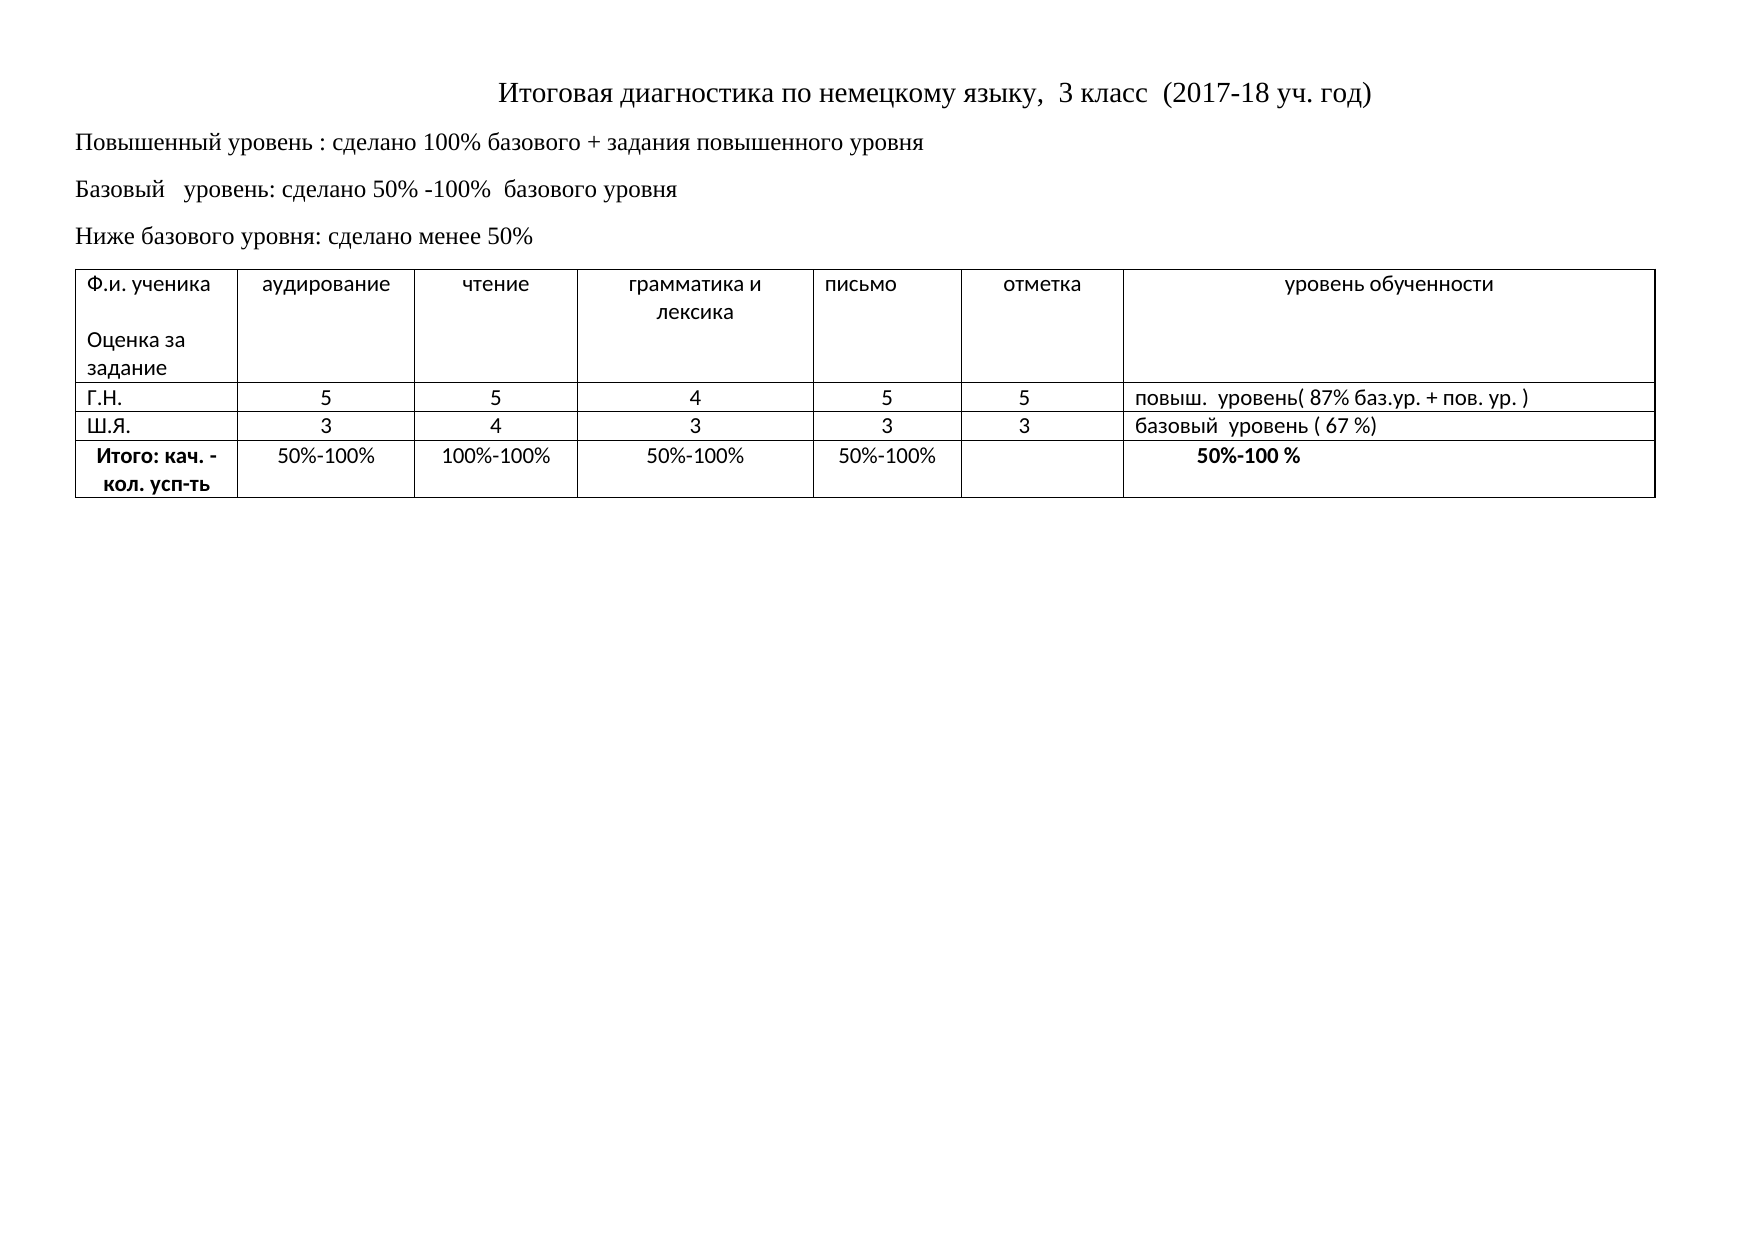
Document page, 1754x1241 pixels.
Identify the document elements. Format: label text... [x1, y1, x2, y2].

table_cell 50%-100% [814, 441, 961, 497]
table_cell повыш. уровень( 87% баз.ур. + пов. ур. ) [1124, 383, 1654, 411]
table_cell 4 [578, 383, 813, 411]
table_cell 50%-100 % [1124, 441, 1654, 497]
text Ниже базового уровня: сделано менее 50% [75, 221, 1679, 250]
table_cell 3 [238, 412, 414, 440]
table_cell 4 [415, 412, 577, 440]
table_cell 50%-100% [238, 441, 414, 497]
text Повышенный уровень : сделано 100% базового + задания повышенного уровня [75, 127, 1679, 156]
table_cell 3 [578, 412, 813, 440]
table_cell 5 [238, 383, 414, 411]
table_cell 5 [962, 383, 1123, 411]
table_header грамматика и лексика [578, 270, 813, 382]
table_cell Итого: кач. -кол. усп-ть [76, 441, 237, 497]
table_header аудирование [238, 270, 414, 382]
table_cell Г.Н. [76, 383, 237, 411]
table_header Ф.и. ученика Оценка за задание [76, 270, 237, 382]
table_cell базовый уровень ( 67 %) [1124, 412, 1654, 440]
text Итоговая диагностика по немецкому языку, 3 класс (2017-18 уч. год) [75, 75, 1679, 108]
table_cell 5 [415, 383, 577, 411]
table_cell 100%-100% [415, 441, 577, 497]
table_cell 5 [814, 383, 961, 411]
table_header письмо [814, 270, 961, 382]
table_cell 3 [962, 412, 1123, 440]
table_header чтение [415, 270, 577, 382]
table_cell [962, 441, 1123, 497]
table_cell 3 [814, 412, 961, 440]
table_header отметка [962, 270, 1123, 382]
text Базовый уровень: сделано 50% -100% базового уровня [75, 174, 1679, 203]
table_cell Ш.Я. [76, 412, 237, 440]
table_header уровень обученности [1124, 270, 1654, 382]
table_cell 50%-100% [578, 441, 813, 497]
